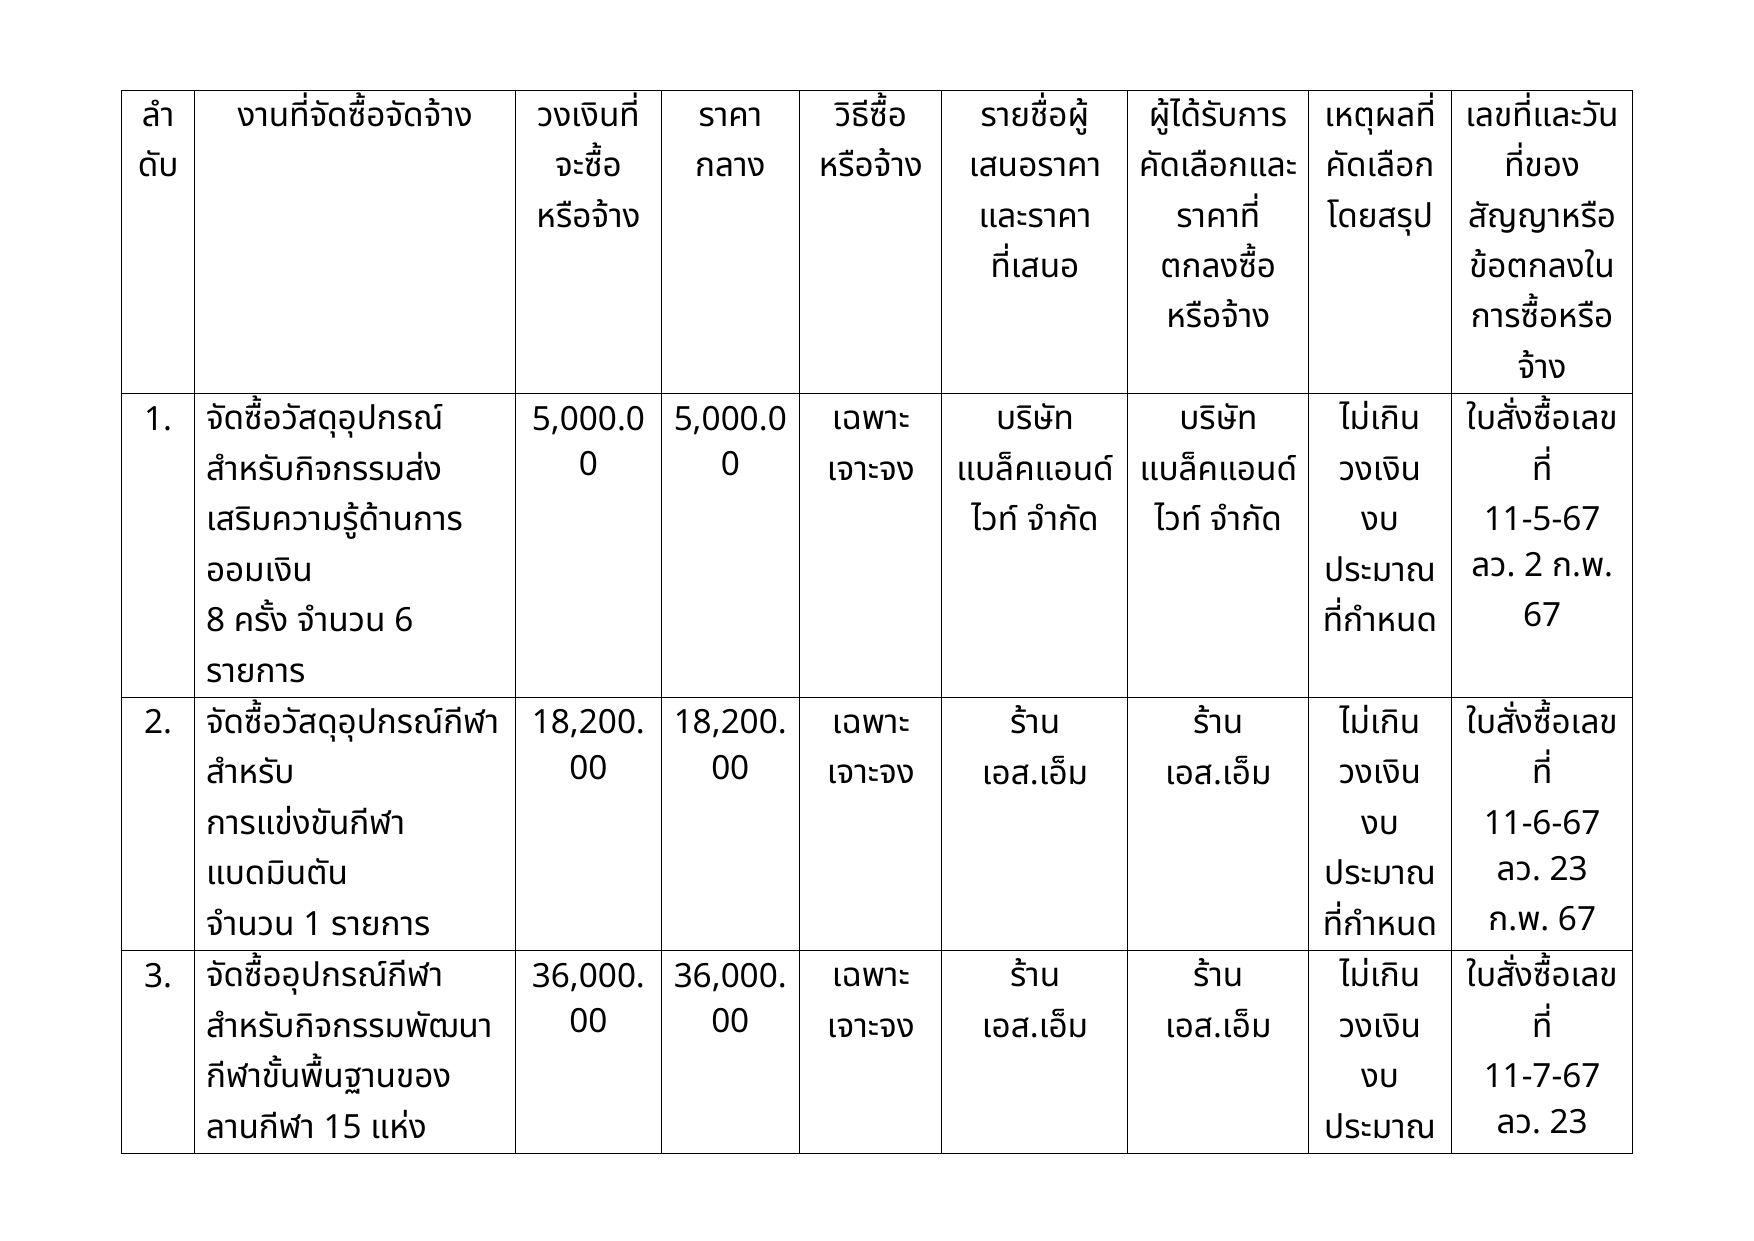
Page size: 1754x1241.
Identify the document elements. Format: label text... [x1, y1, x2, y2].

table_cell บริษัท แบล็คแอนด์ไวท์ จำกัด [942, 394, 1127, 697]
table_cell 36,000.00 [662, 951, 799, 1153]
table_header ลำดับ [122, 91, 194, 393]
table_header ราคากลาง [662, 91, 799, 393]
table_cell ใบสั่งซื้อเลขที่ 11-6-67 ลว. 23 ก.พ. 67 [1452, 698, 1632, 950]
table_cell บริษัท แบล็คแอนด์ไวท์ จำกัด [1128, 394, 1308, 697]
table_cell ร้าน เอส.เอ็ม [942, 698, 1127, 950]
table_cell 1. [122, 394, 194, 697]
table_header รายชื่อผู้เสนอราคาและราคา ที่เสนอ [942, 91, 1127, 393]
table_header งานที่จัดซื้อจัดจ้าง [195, 91, 515, 393]
table_cell ไม่เกินวงเงินงบประมาณที่กำหนด [1309, 698, 1451, 950]
table_cell 3. [122, 951, 194, 1153]
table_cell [195, 951, 515, 1153]
table_cell 2. [122, 698, 194, 950]
table_cell เฉพาะเจาะจง [800, 394, 941, 697]
table_header ผู้ได้รับการคัดเลือกและราคาที่ตกลงซื้อหรือจ้าง [1128, 91, 1308, 393]
table_cell 5,000.00 [516, 394, 661, 697]
table_header เหตุผลที่คัดเลือกโดยสรุป [1309, 91, 1451, 393]
table_cell ไม่เกินวงเงินงบประมาณที่กำหนด [1309, 394, 1451, 697]
table_cell เฉพาะเจาะจง [800, 951, 941, 1153]
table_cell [1452, 951, 1632, 1153]
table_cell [1309, 951, 1451, 1153]
table_cell จัดซื้อวัสดุอุปกรณ์สำหรับกิจกรรมส่งเสริมความรู้ด้านการออมเงิน 8 ครั้ง จำนวน 6 รายการ [195, 394, 515, 697]
table_cell 18,200.00 [662, 698, 799, 950]
table_header วงเงินที่จะซื้อ หรือจ้าง [516, 91, 661, 393]
table_cell 5,000.00 [662, 394, 799, 697]
table_cell ร้าน เอส.เอ็ม [1128, 951, 1308, 1153]
table_cell 18,200.00 [516, 698, 661, 950]
table_header วิธีซื้อหรือจ้าง [800, 91, 941, 393]
table_cell เฉพาะเจาะจง [800, 698, 941, 950]
table_cell ใบสั่งซื้อเลขที่ 11-5-67 ลว. 2 ก.พ. 67 [1452, 394, 1632, 697]
table_cell จัดซื้อวัสดุอุปกรณ์กีฬาสำหรับ การแข่งขันกีฬาแบดมินตัน จำนวน 1 รายการ [195, 698, 515, 950]
table_cell ร้าน เอส.เอ็ม [1128, 698, 1308, 950]
table_cell 36,000.00 [516, 951, 661, 1153]
table_header เลขที่และวันที่ของสัญญาหรือ ข้อตกลงในการซื้อหรือจ้าง [1452, 91, 1632, 393]
table_cell ร้าน เอส.เอ็ม [942, 951, 1127, 1153]
